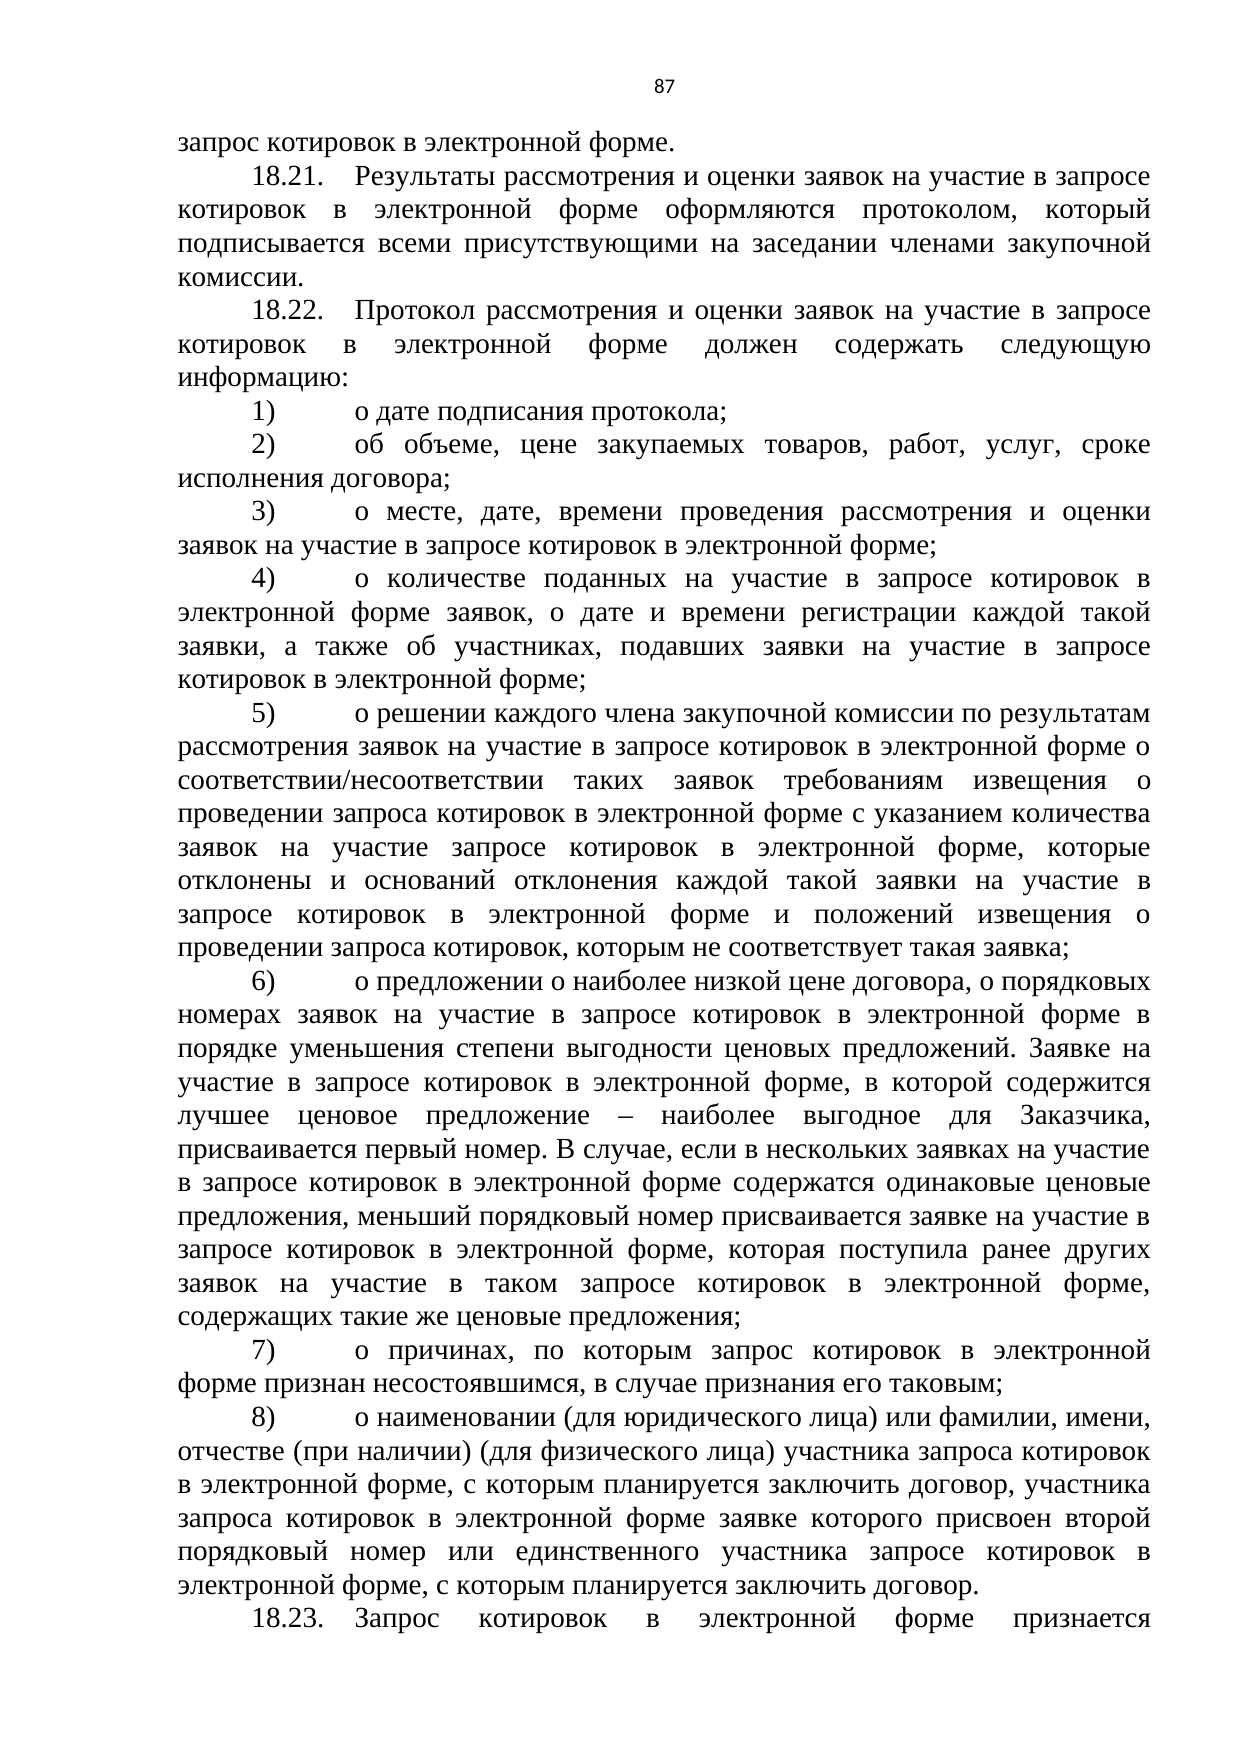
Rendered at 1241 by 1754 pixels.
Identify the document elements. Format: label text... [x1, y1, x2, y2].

list Результаты рассмотрения и оценки заявок на участие в запросе котировок в электронной форме оформляются протоколом, который подписывается всеми присутствующими на заседании членами закупочной комиссии. [177, 158, 1152, 292]
list о предложении о наиболее низкой цене договора, о порядковых номерах заявок на участие в запросе котировок в электронной форме в порядке уменьшения степени выгодности ценовых предложений. Заявке на участие в запросе котировок в электронной форме, в которой содержится лучшее ценовое предложение – наиболее выгодное для Заказчика, присваивается первый номер. В случае, если в нескольких заявках на участие в запросе котировок в электронной форме содержатся одинаковые ценовые предложения, меньший порядковый номер присваивается заявке на участие в запросе котировок в электронной форме, которая поступила ранее других заявок на участие в таком запросе котировок в электронной форме, содержащих такие же ценовые предложения; [177, 963, 1152, 1332]
list о решении каждого члена закупочной комиссии по результатам рассмотрения заявок на участие в запросе котировок в электронной форме о соответствии/несоответствии таких заявок требованиям извещения о проведении запроса котировок в электронной форме с указанием количества заявок на участие запросе котировок в электронной форме, которые отклонены и оснований отклонения каждой такой заявки на участие в запросе котировок в электронной форме и положений извещения о проведении запроса котировок, которым не соответствует такая заявка; [177, 695, 1152, 963]
list о количестве поданных на участие в запросе котировок в электронной форме заявок, о дате и времени регистрации каждой такой заявки, а также об участниках, подавших заявки на участие в запросе котировок в электронной форме; [177, 561, 1152, 695]
list о дате подписания протокола; [177, 393, 1152, 426]
list о наименовании (для юридического лица) или фамилии, имени, отчестве (при наличии) (для физического лица) участника запроса котировок в электронной форме, с которым планируется заключить договор, участника запроса котировок в электронной форме заявке которого присвоен второй порядковый номер или единственного участника запросе котировок в электронной форме, с которым планируется заключить договор. [177, 1399, 1152, 1600]
list Протокол рассмотрения и оценки заявок на участие в запросе котировок в электронной форме должен содержать следующую информацию: [177, 292, 1152, 393]
list о причинах, по которым запрос котировок в электронной форме признан несостоявшимся, в случае признания его таковым; [177, 1332, 1152, 1399]
list об объеме, цене закупаемых товаров, работ, услуг, сроке исполнения договора; [177, 426, 1152, 493]
list о месте, дате, времени проведения рассмотрения и оценки заявок на участие в запросе котировок в электронной форме; [177, 493, 1152, 561]
